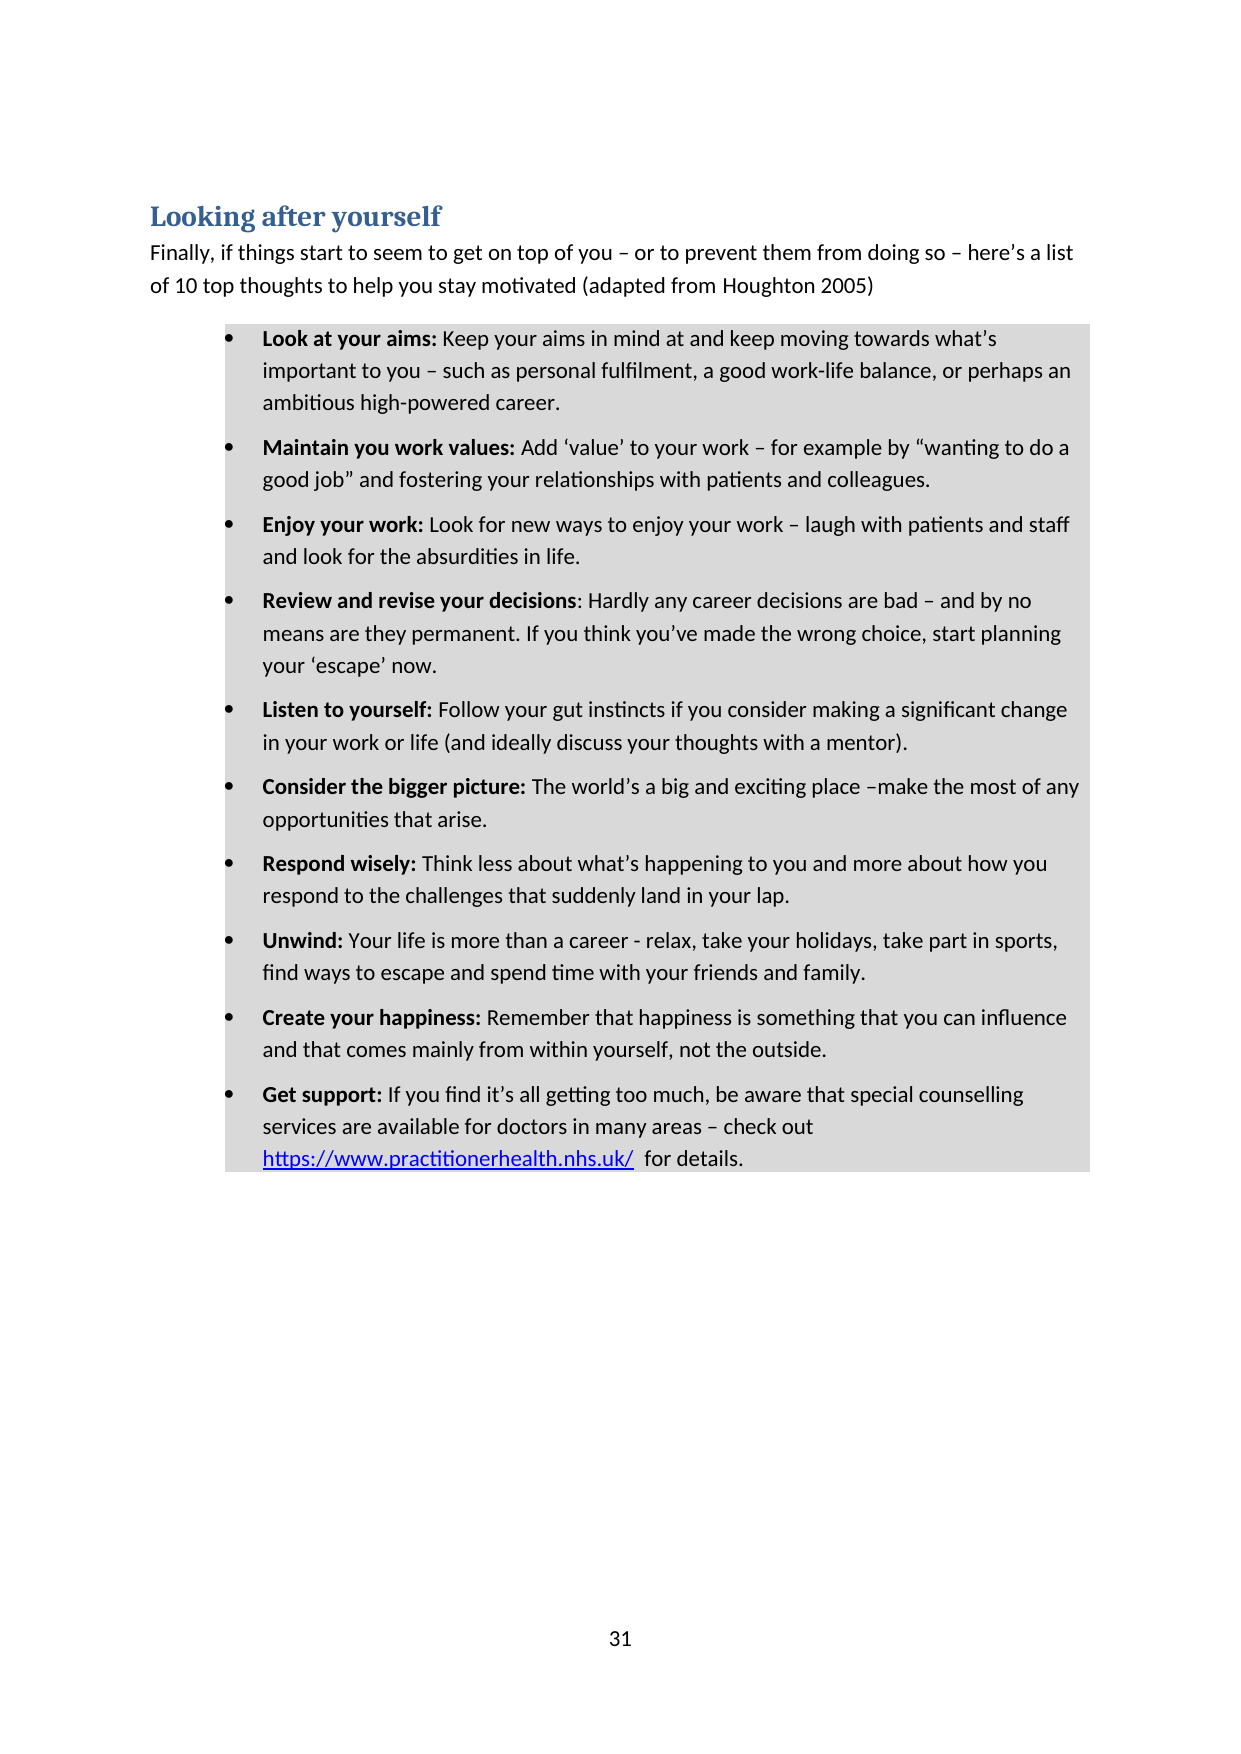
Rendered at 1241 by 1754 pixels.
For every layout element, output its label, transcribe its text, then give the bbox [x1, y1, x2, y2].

list Listen to yourself: Follow your gut instincts if you consider making a significant change in your work or life (and ideally discuss your thoughts with a mentor). [225, 696, 1090, 756]
text Finally, if things start to seem to get on top of you – or to prevent them from doing so – here’s a list of 10 top thoughts to help you stay motivated (adapted from Houghton 2005) [150, 238, 1090, 299]
list Consider the bigger picture: The world’s a big and exciting place –make the most of any opportunities that arise. [225, 772, 1090, 833]
subtitle Looking after yourself [150, 200, 1090, 233]
list Unwind: Your life is more than a career - relax, take your holidays, take part in sports, find ways to escape and spend time with your friends and family. [225, 926, 1090, 986]
list Review and revise your decisions: Hardly any career decisions are bad – and by no means are they permanent. If you think you’ve made the wrong choice, start planning your ‘escape’ now. [225, 587, 1090, 679]
list Respond wisely: Think less about what’s happening to you and more about how you respond to the challenges that suddenly land in your lap. [225, 849, 1090, 909]
list Create your happiness: Remember that happiness is something that you can influence and that comes mainly from within yourself, not the outside. [225, 1003, 1090, 1063]
list Look at your aims: Keep your aims in mind at and keep moving towards what’s important to you – such as personal fulfilment, a good work-life balance, or perhaps an ambitious high-powered career. [225, 324, 1090, 416]
list Maintain you work values: Add ‘value’ to your work – for example by “wanting to do a good job” and fostering your relationships with patients and colleagues. [225, 433, 1090, 493]
list Get support: If you find it’s all getting too much, be aware that special counselling services are available for doctors in many areas – check out https://www.practitionerhealth.nhs.uk/ for details. [225, 1080, 1090, 1172]
list Enjoy your work: Look for new ways to enjoy your work – laugh with patients and staff and look for the absurdities in life. [225, 510, 1090, 570]
